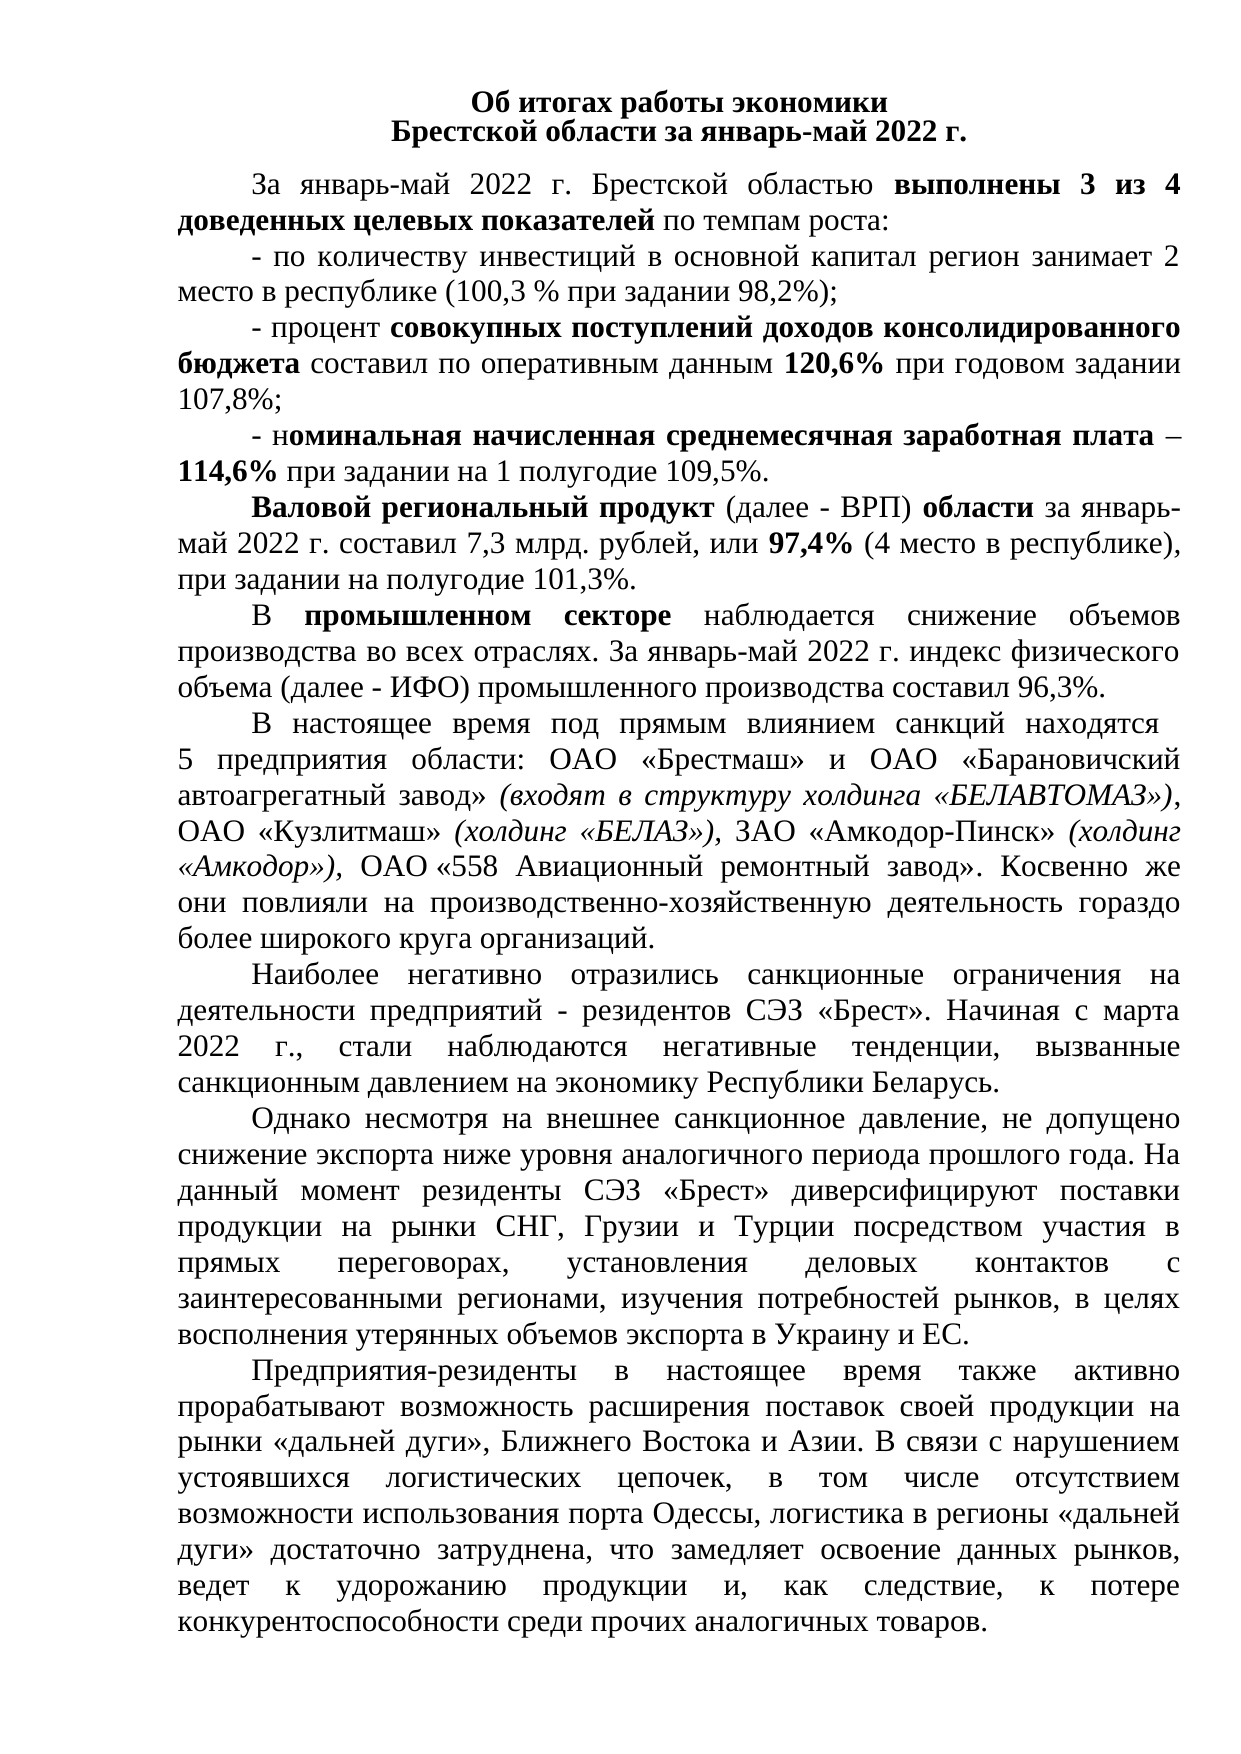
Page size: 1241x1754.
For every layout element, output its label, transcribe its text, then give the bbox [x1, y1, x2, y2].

text В промышленном секторе наблюдается снижение объемов производства во всех отраслях. За январь-май 2022 г. индекс физического объема (далее - ИФО) промышленного производства составил 96,3%. [177, 596, 1181, 704]
text Однако несмотря на внешнее санкционное давление, не допущено снижение экспорта ниже уровня аналогичного периода прошлого года. На данный момент резиденты СЭЗ «Брест» диверсифицируют поставки продукции на рынки СНГ, Грузии и Турции посредством участия в прямых переговорах, установления деловых контактов с заинтересованными регионами, изучения потребностей рынков, в целях восполнения утерянных объемов экспорта в Украину и ЕС. [177, 1099, 1181, 1351]
text Об итогах работы экономики [177, 89, 1181, 118]
text - по количеству инвестиций в основной капитал регион занимает 2 место в республике (100,3 % при задании 98,2%); [177, 237, 1181, 309]
text - процент совокупных поступлений доходов консолидированного бюджета составил по оперативным данным 120,6% при годовом задании 107,8%; [177, 309, 1181, 416]
text В настоящее время под прямым влиянием санкций находятся 5 предприятия области: ОАО «Брестмаш» и ОАО «Барановичский автоагрегатный завод» (входят в структуру холдинга «БЕЛАВТОМАЗ»), ОАО «Кузлитмаш» (холдинг «БЕЛАЗ»), ЗАО «Амкодор-Пинск» (холдинг «Амкодор»), ОАО «558 Авиационный ремонтный завод». Косвенно же они повлияли на производственно-хозяйственную деятельность гораздо более широкого круга организаций. [177, 704, 1181, 956]
text Наиболее негативно отразились санкционные ограничения на деятельности предприятий - резидентов СЭЗ «Брест». Начиная с марта 2022 г., стали наблюдаются негативные тенденции, вызванные санкционным давлением на экономику Республики Беларусь. [177, 956, 1181, 1099]
text - номинальная начисленная среднемесячная заработная плата – 114,6% при задании на 1 полугодие 109,5%. [177, 416, 1181, 488]
text Брестской области за январь-май 2022 г. [177, 118, 1181, 147]
text Валовой региональный продукт (далее - ВРП) области за январь-май 2022 г. составил 7,3 млрд. рублей, или 97,4% (4 место в республике), при задании на полугодие 101,3%. [177, 488, 1181, 596]
text Предприятия-резиденты в настоящее время также активно прорабатывают возможность расширения поставок своей продукции на рынки «дальней дуги», Ближнего Востока и Азии. В связи с нарушением устоявшихся логистических цепочек, в том числе отсутствием возможности использования порта Одессы, логистика в регионы «дальней дуги» достаточно затруднена, что замедляет освоение данных рынков, ведет к удорожанию продукции и, как следствие, к потере конкурентоспособности среди прочих аналогичных товаров. [177, 1351, 1181, 1638]
text За январь-май 2022 г. Брестской областью выполнены 3 из 4 доведенных целевых показателей по темпам роста: [177, 165, 1181, 237]
